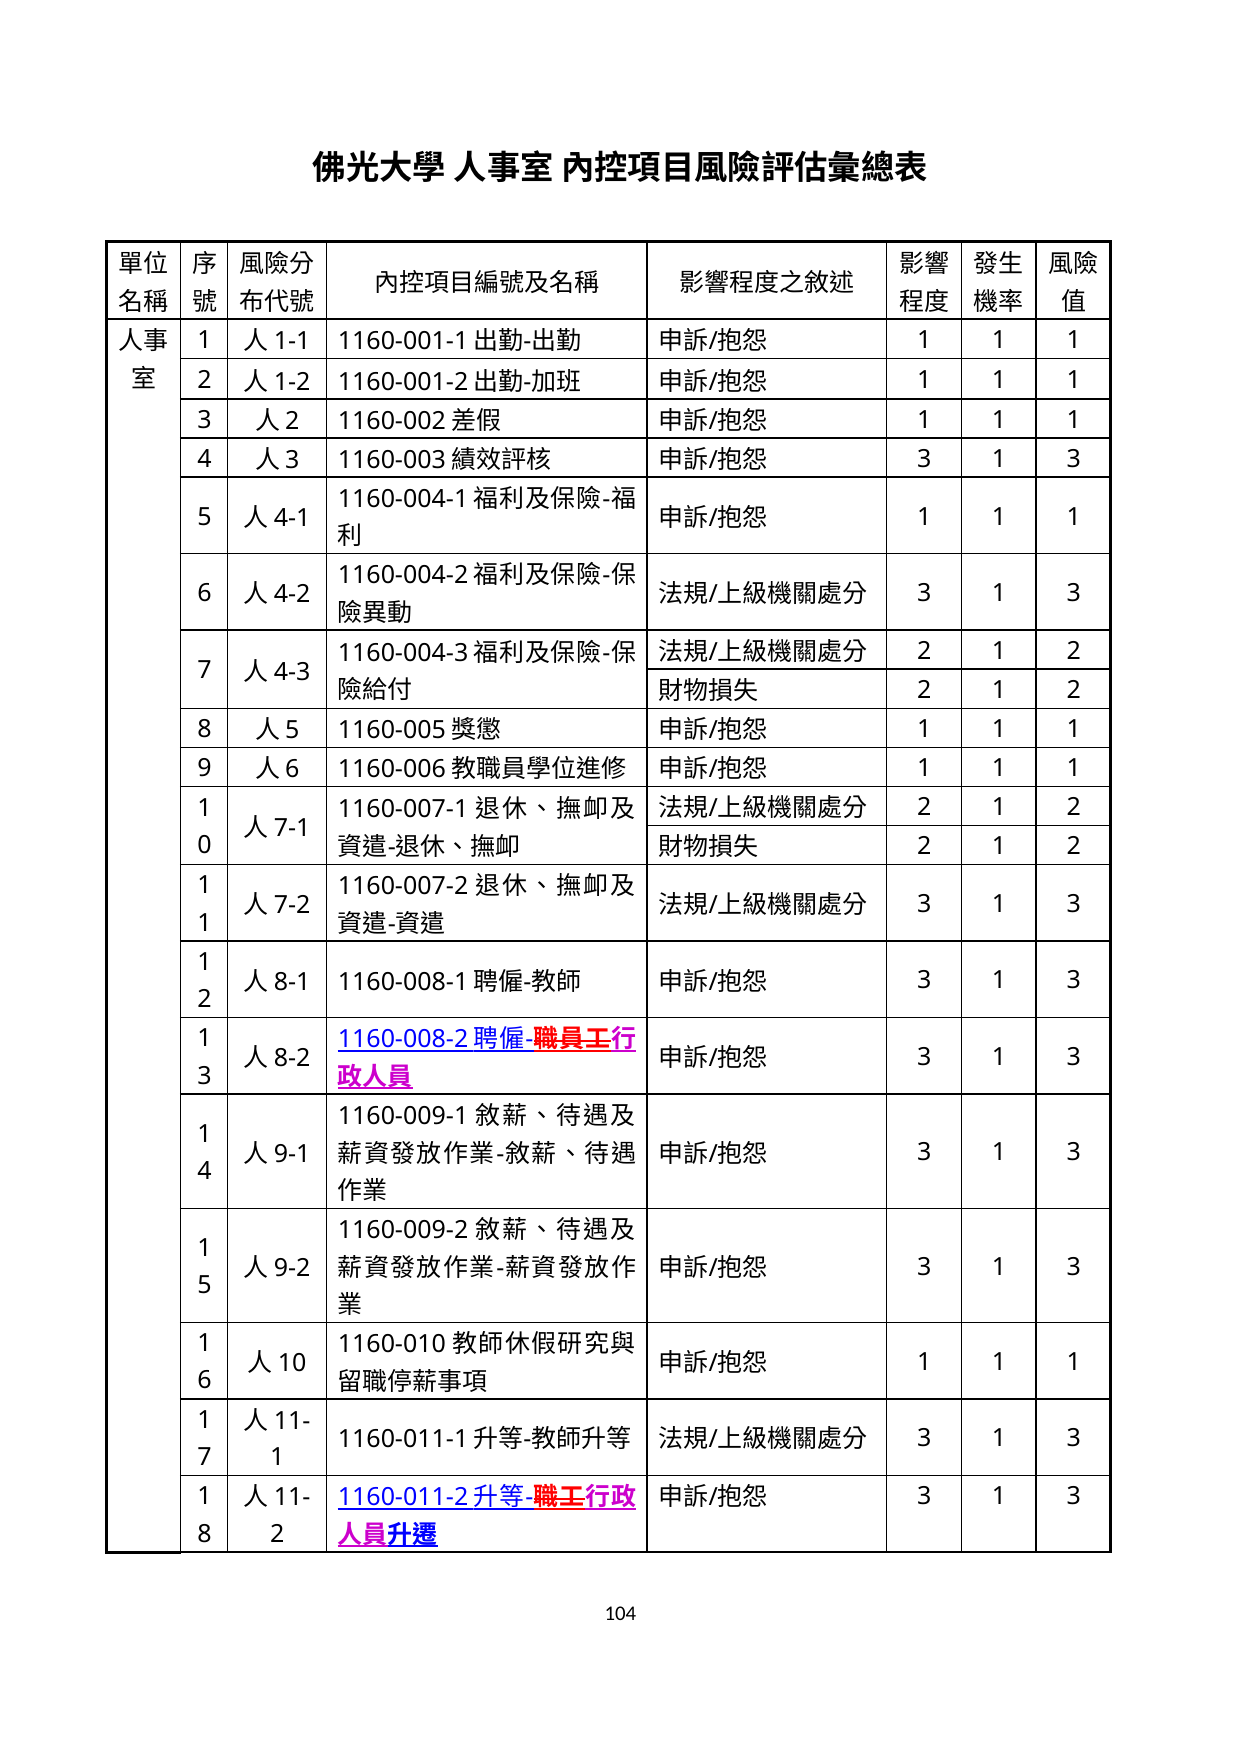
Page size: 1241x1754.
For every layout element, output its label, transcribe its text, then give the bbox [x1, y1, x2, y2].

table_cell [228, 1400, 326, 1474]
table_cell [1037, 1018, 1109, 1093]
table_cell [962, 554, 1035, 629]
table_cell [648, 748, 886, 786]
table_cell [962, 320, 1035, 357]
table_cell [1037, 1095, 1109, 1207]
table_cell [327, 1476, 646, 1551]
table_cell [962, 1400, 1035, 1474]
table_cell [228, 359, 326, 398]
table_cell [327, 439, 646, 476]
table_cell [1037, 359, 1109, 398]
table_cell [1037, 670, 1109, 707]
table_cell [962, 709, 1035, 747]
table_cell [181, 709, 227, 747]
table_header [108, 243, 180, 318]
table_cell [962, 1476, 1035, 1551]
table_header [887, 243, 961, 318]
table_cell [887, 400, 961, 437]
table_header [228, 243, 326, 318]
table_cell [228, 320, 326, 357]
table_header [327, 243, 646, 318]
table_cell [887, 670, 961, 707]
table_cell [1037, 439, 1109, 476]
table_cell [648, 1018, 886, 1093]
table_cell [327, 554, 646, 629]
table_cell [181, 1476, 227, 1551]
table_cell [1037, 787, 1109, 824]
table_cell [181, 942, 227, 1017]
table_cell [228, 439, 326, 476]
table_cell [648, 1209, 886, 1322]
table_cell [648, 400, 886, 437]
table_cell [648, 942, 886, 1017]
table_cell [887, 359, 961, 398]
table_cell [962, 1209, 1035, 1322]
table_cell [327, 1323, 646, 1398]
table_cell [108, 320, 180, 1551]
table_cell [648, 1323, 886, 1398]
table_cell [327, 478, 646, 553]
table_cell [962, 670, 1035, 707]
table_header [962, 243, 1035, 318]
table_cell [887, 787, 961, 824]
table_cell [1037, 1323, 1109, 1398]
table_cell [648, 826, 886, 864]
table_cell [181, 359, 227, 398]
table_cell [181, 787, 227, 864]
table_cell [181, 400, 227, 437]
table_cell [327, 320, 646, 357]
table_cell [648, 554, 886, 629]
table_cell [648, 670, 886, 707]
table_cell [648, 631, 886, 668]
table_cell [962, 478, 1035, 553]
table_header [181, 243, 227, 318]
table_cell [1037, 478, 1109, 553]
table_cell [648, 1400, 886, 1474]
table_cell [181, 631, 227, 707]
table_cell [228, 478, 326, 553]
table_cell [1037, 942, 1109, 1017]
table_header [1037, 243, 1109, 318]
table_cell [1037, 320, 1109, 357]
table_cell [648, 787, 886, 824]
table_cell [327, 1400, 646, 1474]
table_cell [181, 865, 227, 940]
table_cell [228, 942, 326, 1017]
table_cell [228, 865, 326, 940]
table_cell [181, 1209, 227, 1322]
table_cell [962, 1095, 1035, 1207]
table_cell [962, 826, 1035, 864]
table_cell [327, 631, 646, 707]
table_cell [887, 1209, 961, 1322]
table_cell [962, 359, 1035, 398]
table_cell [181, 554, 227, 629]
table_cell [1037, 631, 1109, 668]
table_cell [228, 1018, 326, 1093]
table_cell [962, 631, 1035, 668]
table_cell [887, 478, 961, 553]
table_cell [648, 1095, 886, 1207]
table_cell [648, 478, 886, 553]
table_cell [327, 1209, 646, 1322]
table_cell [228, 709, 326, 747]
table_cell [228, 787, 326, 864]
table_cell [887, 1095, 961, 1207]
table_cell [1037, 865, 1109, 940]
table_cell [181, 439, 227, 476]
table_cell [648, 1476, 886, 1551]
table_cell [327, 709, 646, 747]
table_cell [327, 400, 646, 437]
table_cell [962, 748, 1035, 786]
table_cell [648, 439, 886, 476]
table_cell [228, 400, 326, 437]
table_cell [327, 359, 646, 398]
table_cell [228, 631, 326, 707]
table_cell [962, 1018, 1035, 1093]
text 佛光大學 人事室 內控項目風險評估彙總表 [118, 128, 1122, 203]
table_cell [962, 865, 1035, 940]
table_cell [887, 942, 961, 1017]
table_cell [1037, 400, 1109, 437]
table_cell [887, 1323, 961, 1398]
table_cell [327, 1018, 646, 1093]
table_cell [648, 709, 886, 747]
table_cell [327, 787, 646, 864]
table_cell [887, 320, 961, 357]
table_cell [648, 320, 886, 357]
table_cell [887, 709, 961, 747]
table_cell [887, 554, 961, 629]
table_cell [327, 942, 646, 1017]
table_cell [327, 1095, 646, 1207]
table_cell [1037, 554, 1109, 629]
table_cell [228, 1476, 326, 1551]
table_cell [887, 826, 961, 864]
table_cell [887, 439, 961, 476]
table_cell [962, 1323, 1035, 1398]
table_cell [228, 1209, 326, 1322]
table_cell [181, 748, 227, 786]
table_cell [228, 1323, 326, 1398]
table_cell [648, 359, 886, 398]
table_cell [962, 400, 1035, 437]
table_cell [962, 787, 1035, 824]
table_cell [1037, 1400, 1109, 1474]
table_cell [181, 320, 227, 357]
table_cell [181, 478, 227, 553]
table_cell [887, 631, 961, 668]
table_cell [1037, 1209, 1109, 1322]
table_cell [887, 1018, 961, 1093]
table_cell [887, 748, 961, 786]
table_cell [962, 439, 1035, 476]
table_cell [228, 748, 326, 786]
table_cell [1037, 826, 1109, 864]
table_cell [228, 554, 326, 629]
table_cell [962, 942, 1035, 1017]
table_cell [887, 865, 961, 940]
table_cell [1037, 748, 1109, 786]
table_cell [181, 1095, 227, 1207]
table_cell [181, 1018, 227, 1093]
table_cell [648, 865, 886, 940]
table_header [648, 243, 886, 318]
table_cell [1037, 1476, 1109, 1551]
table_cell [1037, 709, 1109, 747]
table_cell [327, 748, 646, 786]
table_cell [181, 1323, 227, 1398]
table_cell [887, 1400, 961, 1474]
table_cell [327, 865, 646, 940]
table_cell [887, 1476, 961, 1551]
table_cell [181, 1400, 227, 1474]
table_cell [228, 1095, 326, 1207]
